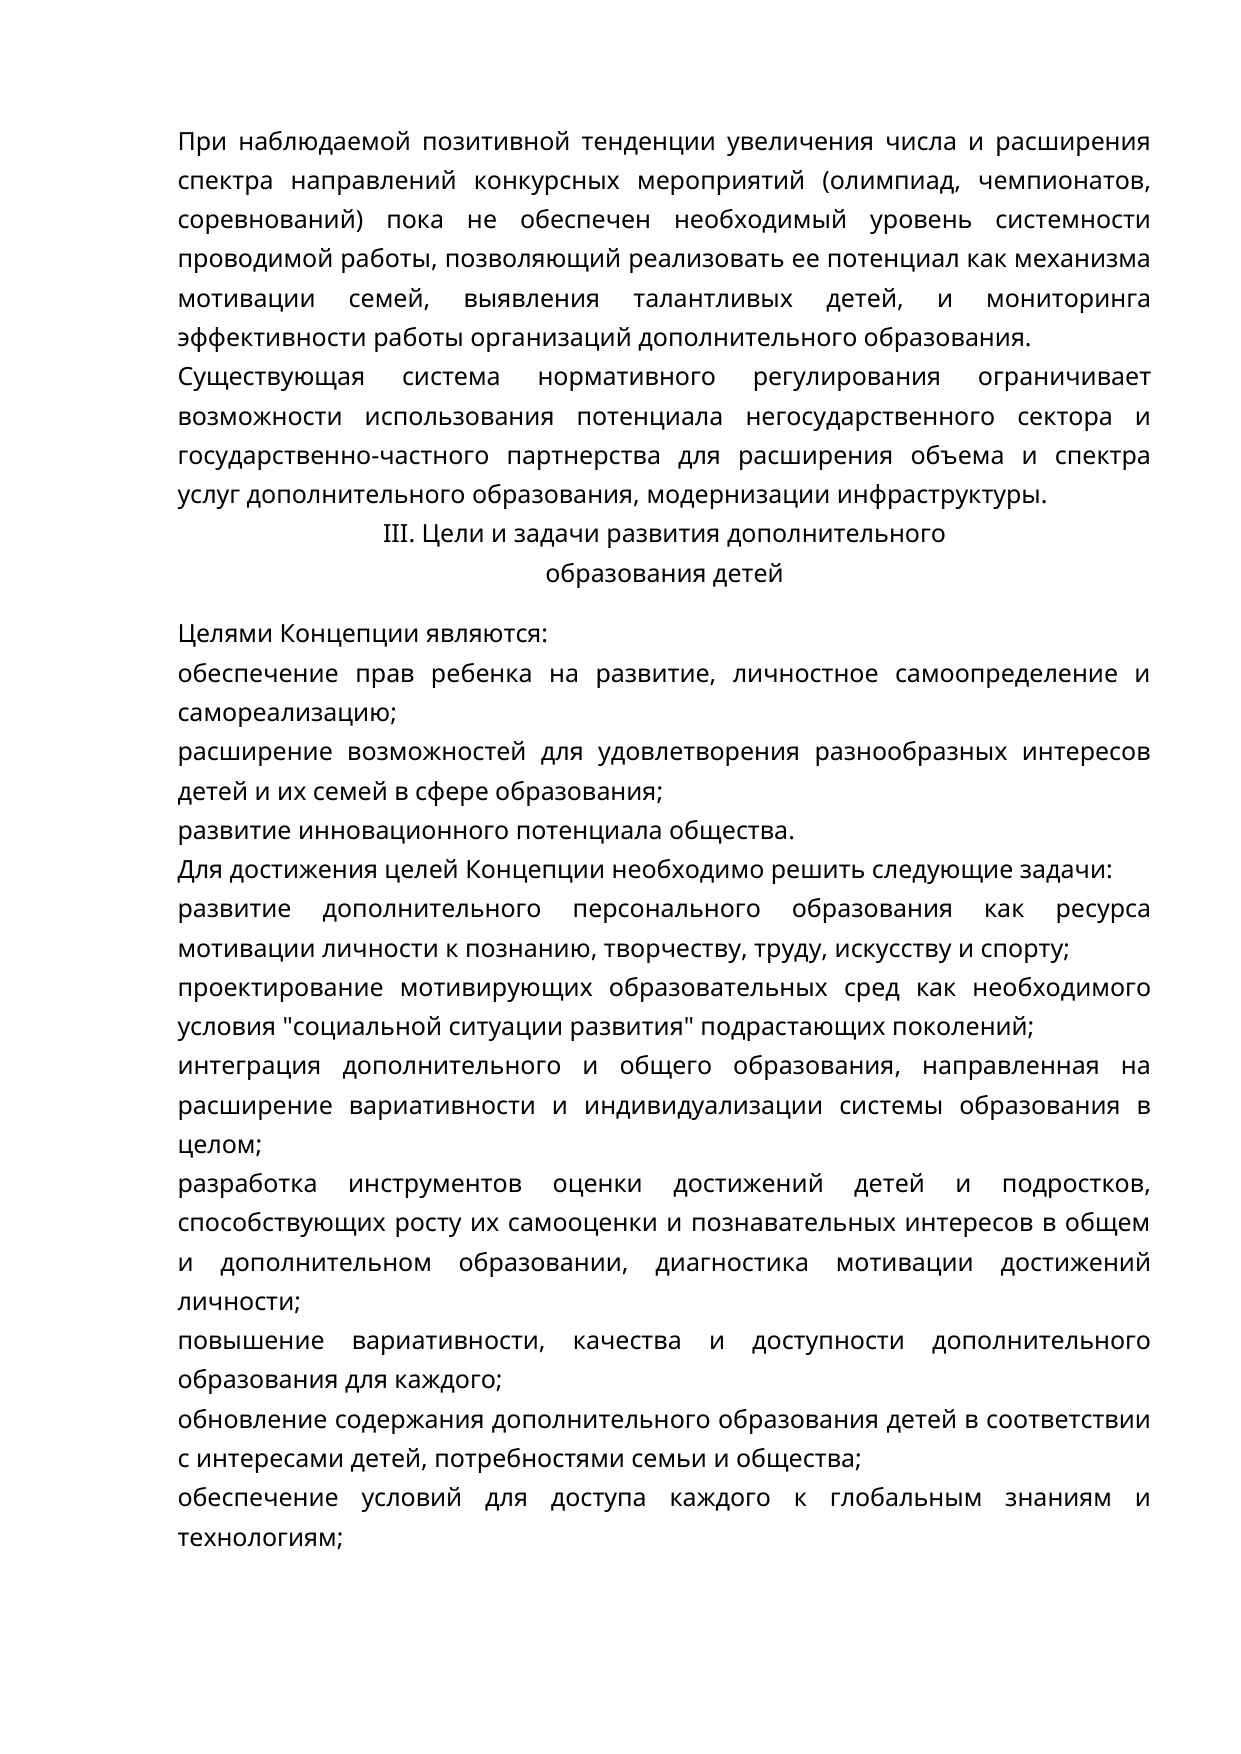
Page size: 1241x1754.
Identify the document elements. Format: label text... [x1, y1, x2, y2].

text Целями Концепции являются: [177, 611, 1152, 650]
text Существующая система нормативного регулирования ограничивает возможности использования потенциала негосударственного сектора и государственно-частного партнерства для расширения объема и спектра услуг дополнительного образования, модернизации инфраструктуры. [177, 354, 1152, 511]
text Для достижения целей Концепции необходимо решить следующие задачи: [177, 846, 1152, 886]
text проектирование мотивирующих образовательных сред как необходимого условия "социальной ситуации развития" подрастающих поколений; [177, 964, 1152, 1043]
text расширение возможностей для удовлетворения разнообразных интересов детей и их семей в сфере образования; [177, 729, 1152, 807]
text разработка инструментов оценки достижений детей и подростков, способствующих росту их самооценки и познавательных интересов в общем и дополнительном образовании, диагностика мотивации достижений личности; [177, 1161, 1152, 1318]
text При наблюдаемой позитивной тенденции увеличения числа и расширения спектра направлений конкурсных мероприятий (олимпиад, чемпионатов, соревнований) пока не обеспечен необходимый уровень системности проводимой работы, позволяющий реализовать ее потенциал как механизма мотивации семей, выявления талантливых детей, и мониторинга эффективности работы организаций дополнительного образования. [177, 118, 1152, 354]
text обеспечение прав ребенка на развитие, личностное самоопределение и самореализацию; [177, 650, 1152, 729]
text образования детей [177, 550, 1152, 589]
text интеграция дополнительного и общего образования, направленная на расширение вариативности и индивидуализации системы образования в целом; [177, 1043, 1152, 1161]
text развитие инновационного потенциала общества. [177, 807, 1152, 846]
text развитие дополнительного персонального образования как ресурса мотивации личности к познанию, творчеству, труду, искусству и спорту; [177, 886, 1152, 964]
text обеспечение условий для доступа каждого к глобальным знаниям и технологиям; [177, 1475, 1152, 1553]
text III. Цели и задачи развития дополнительного [177, 511, 1152, 550]
text обновление содержания дополнительного образования детей в соответствии с интересами детей, потребностями семьи и общества; [177, 1396, 1152, 1475]
text повышение вариативности, качества и доступности дополнительного образования для каждого; [177, 1318, 1152, 1396]
